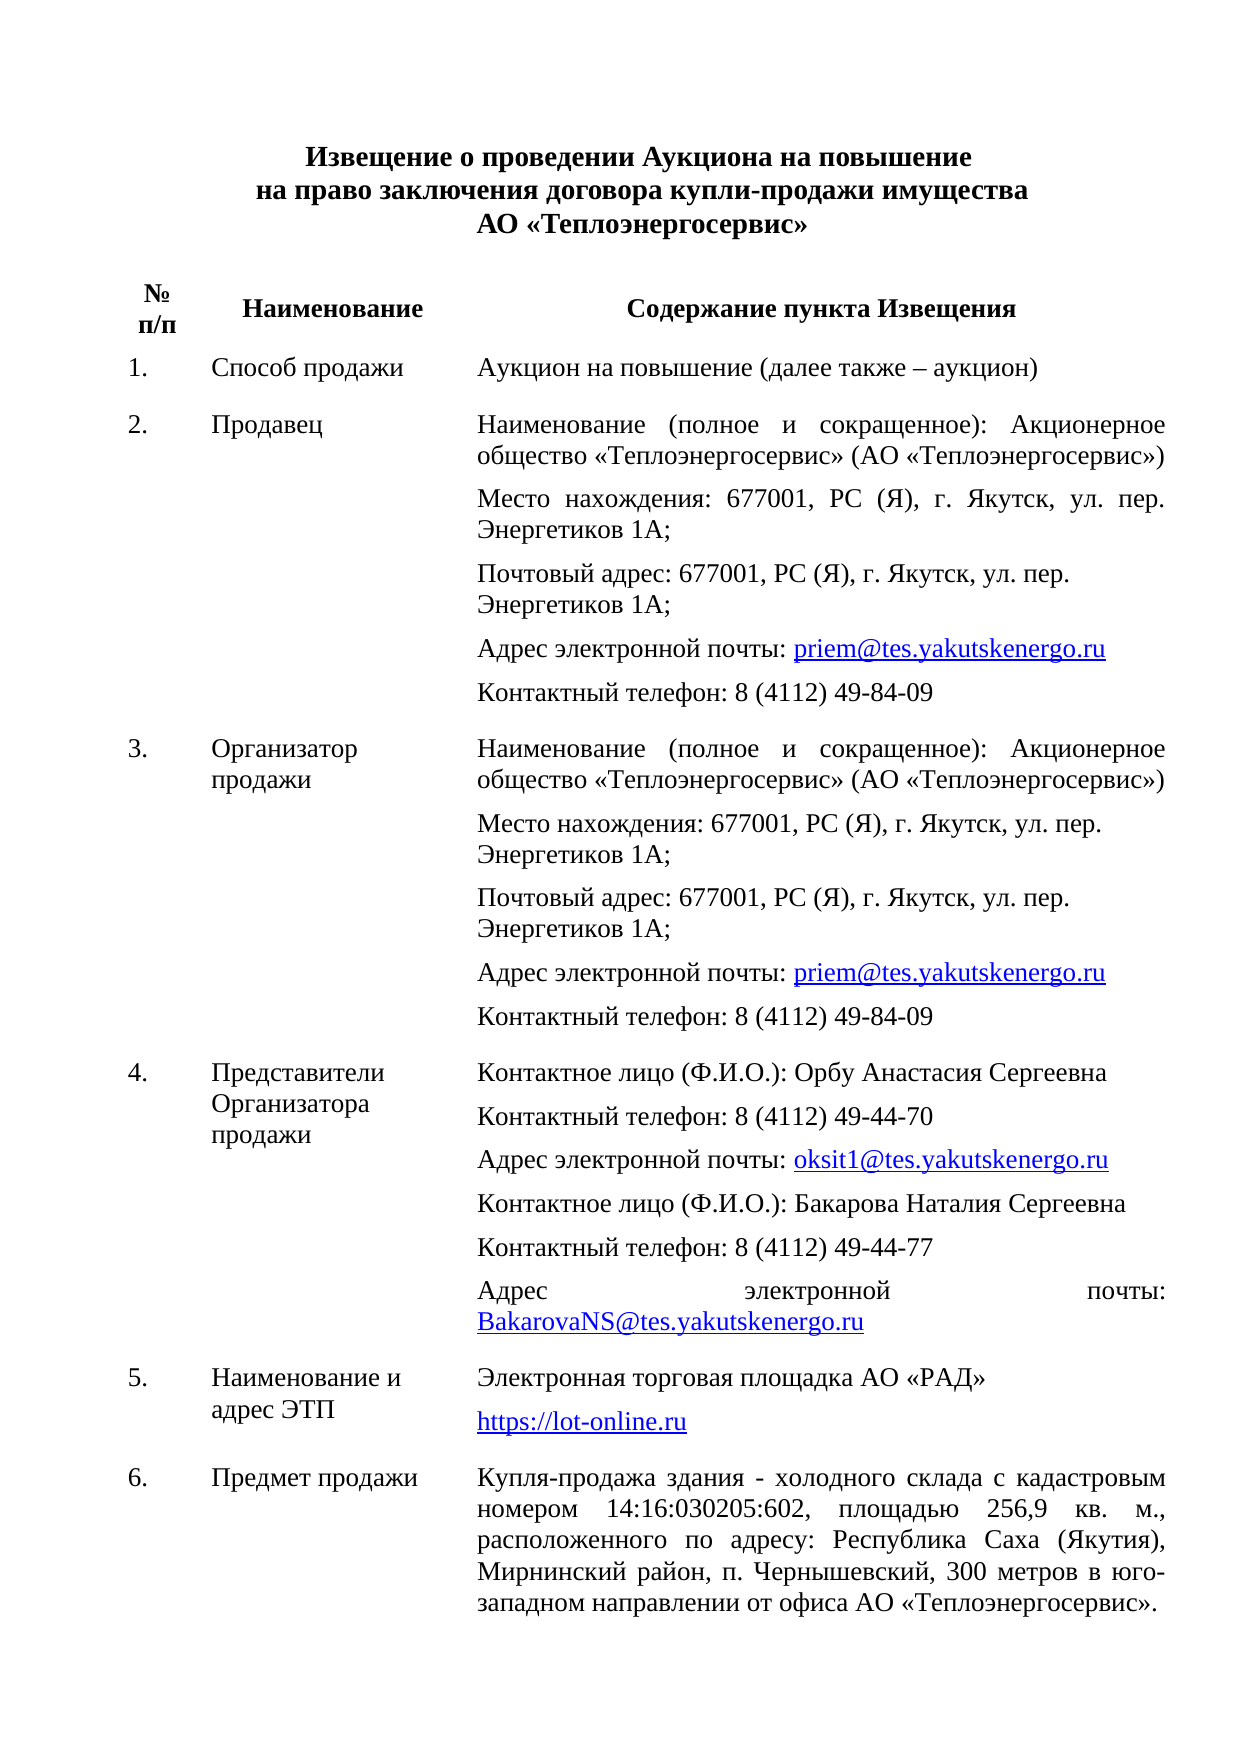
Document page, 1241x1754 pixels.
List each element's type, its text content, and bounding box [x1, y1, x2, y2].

table_cell [115, 1044, 200, 1349]
table_header Наименование [200, 264, 466, 339]
table_cell Представители Организатора продажи [200, 1044, 466, 1349]
table_cell [115, 1349, 200, 1449]
table_cell Купля-продажа здания - холодного склада с кадастровым номером 14:16:030205:602, площадью 256,9 кв. м., расположенного по адресу: Республика Саха (Якутия), Мирнинский район, п. Чернышевский, 300 метров в юго-западном направлении от офиса АО «Теплоэнергосервис». [466, 1449, 1178, 1629]
table_cell Электронная торговая площадка АО «РАД» https://lot-online.ru [466, 1349, 1178, 1449]
table_cell Контактное лицо (Ф.И.О.): Орбу Анастасия Сергеевна Контактный телефон: 8 (4112) 49-44-70 Адрес электронной почты: oksit1@tes.yakutskenergo.ru Контактное лицо (Ф.И.О.): Бакарова Наталия Сергеевна Контактный телефон: 8 (4112) 49-44-77 Адрес электронной почты: BakarovaNS@tes.yakutskenergo.ru [466, 1044, 1178, 1349]
table_cell [115, 339, 200, 395]
table_header № п/п [115, 264, 200, 339]
table_cell Наименование и адрес ЭТП [200, 1349, 466, 1449]
subtitle АО «Теплоэнергосервис» [103, 206, 1181, 239]
table_cell Способ продажи [200, 339, 466, 395]
table_cell Аукцион на повышение (далее также – аукцион) [466, 339, 1178, 395]
table_cell Продавец [200, 395, 466, 719]
table_cell [115, 719, 200, 1043]
subtitle Извещение о проведении Аукциона на повышение на право заключения договора купли-продажи имущества [103, 139, 1181, 206]
table_cell [115, 1449, 200, 1629]
table_cell [115, 395, 200, 719]
table_cell Предмет продажи [200, 1449, 466, 1629]
table_cell Наименование (полное и сокращенное): Акционерное общество «Теплоэнергосервис» (АО «Теплоэнергосервис») Место нахождения: 677001, РС (Я), г. Якутск, ул. пер. Энергетиков 1А; Почтовый адрес: 677001, РС (Я), г. Якутск, ул. пер. Энергетиков 1А; Адрес электронной почты: priem@tes.yakutskenergo.ru Контактный телефон: 8 (4112) 49-84-09 [466, 719, 1178, 1043]
table_cell Организатор продажи [200, 719, 466, 1043]
table_cell Наименование (полное и сокращенное): Акционерное общество «Теплоэнергосервис» (АО «Теплоэнергосервис») Место нахождения: 677001, РС (Я), г. Якутск, ул. пер. Энергетиков 1А; Почтовый адрес: 677001, РС (Я), г. Якутск, ул. пер. Энергетиков 1А; Адрес электронной почты: priem@tes.yakutskenergo.ru Контактный телефон: 8 (4112) 49-84-09 [466, 395, 1178, 719]
table_header Содержание пункта Извещения [466, 264, 1178, 339]
